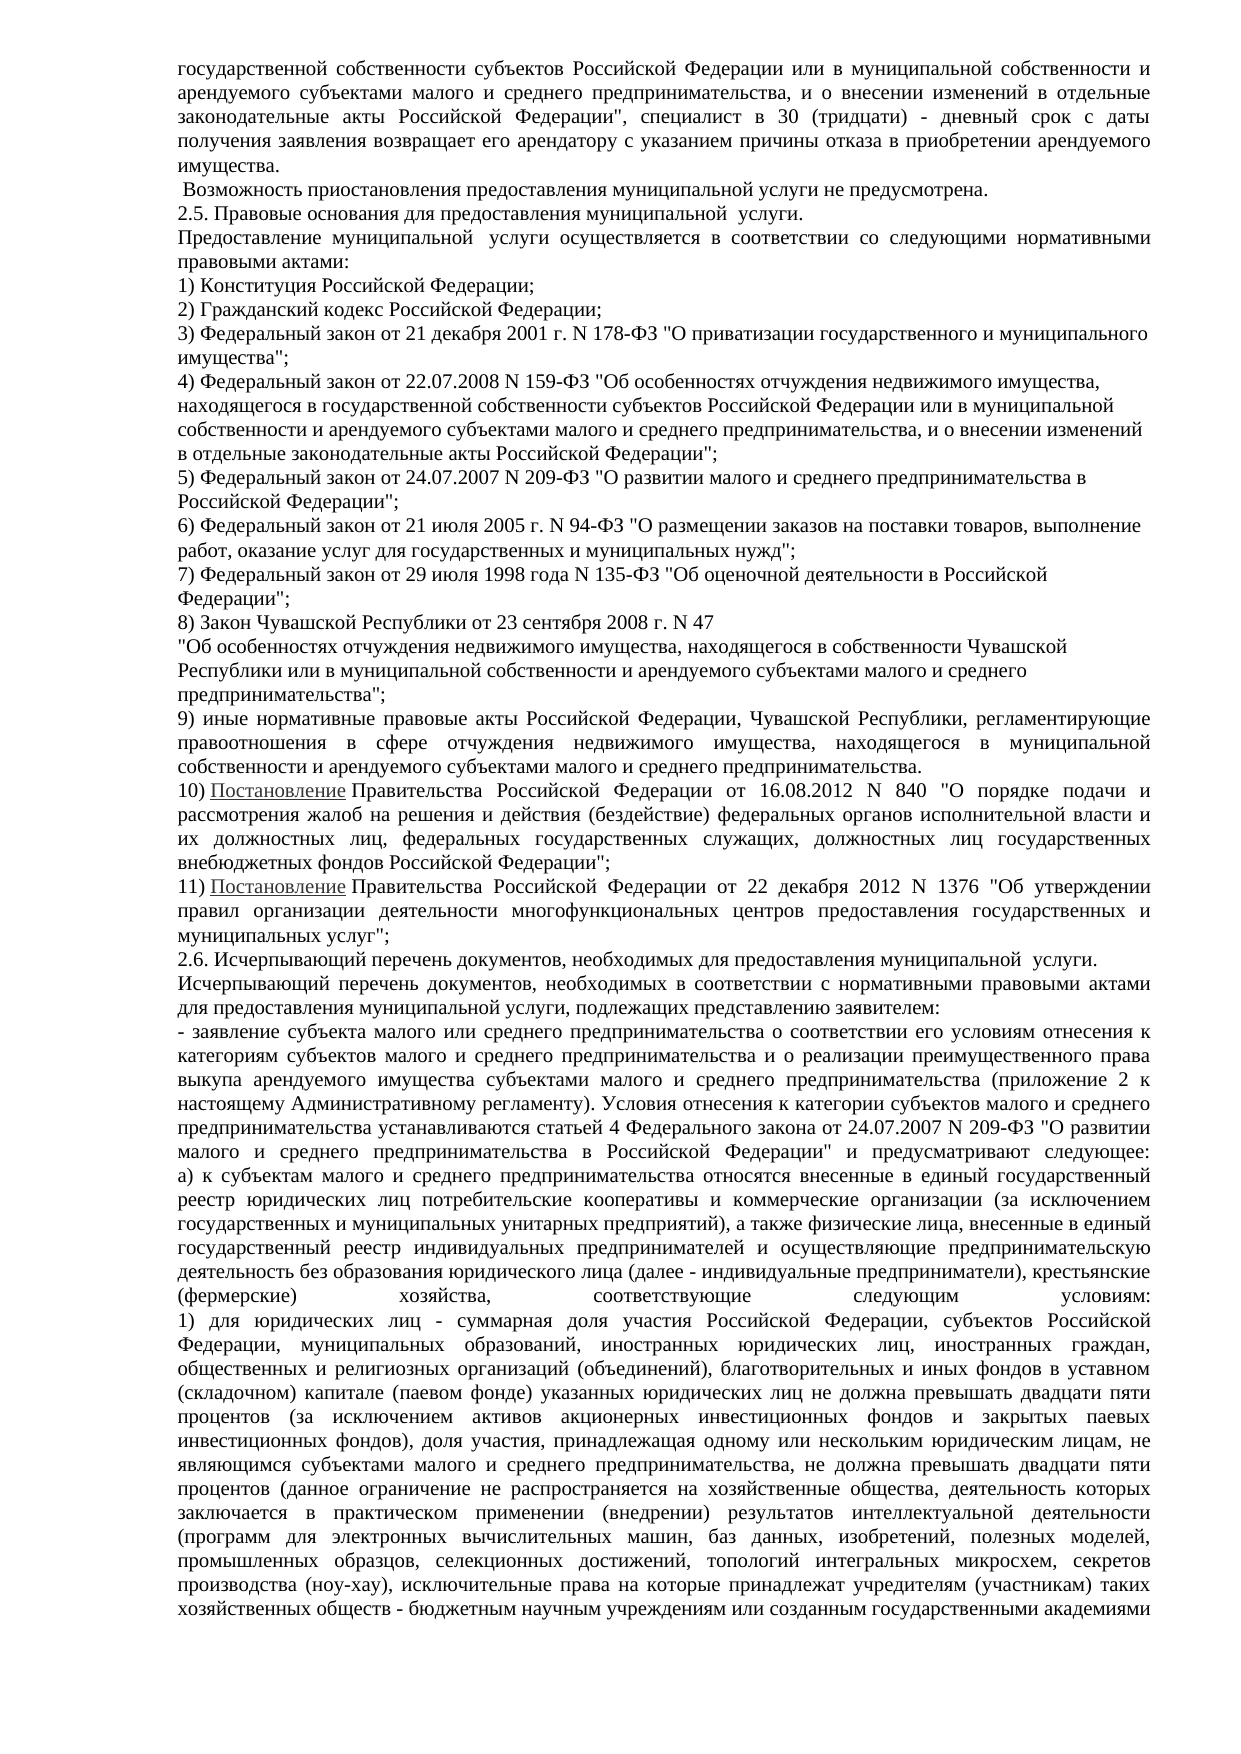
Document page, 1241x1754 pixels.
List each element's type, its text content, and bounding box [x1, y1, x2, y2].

text 11) Постановление Правительства Российской Федерации от 22 декабря 2012 N 1376 "Об утверждении правил организации деятельности многофункциональных центров предоставления государственных и муниципальных услуг"; [177, 874, 1152, 947]
text 9) иные нормативные правовые акты Российской Федерации, Чувашской Республики, регламентирующие правоотношения в сфере отчуждения недвижимого имущества, находящегося в муниципальной собственности и арендуемого субъектами малого и среднего предпринимательства. [177, 706, 1152, 778]
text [177, 56, 1152, 177]
text Исчерпывающий перечень документов, необходимых в соответствии с нормативными правовыми актами для предоставления муниципальной услуги, подлежащих представлению заявителем: [177, 971, 1152, 1019]
text Предоставление муниципальной услуги осуществляется в соответствии со следующими нормативными правовыми актами: [177, 225, 1152, 273]
text 1) Конституция Российской Федерации; 2) Гражданский кодекс Российской Федерации; 3) Федеральный закон от 21 декабря 2001 г. N 178-ФЗ "О приватизации государственного и муниципального имущества"; 4) Федеральный закон от 22.07.2008 N 159-ФЗ "Об особенностях отчуждения недвижимого имущества, находящегося в государственной собственности субъектов Российской Федерации или в муниципальной собственности и арендуемого субъектами малого и среднего предпринимательства, и о внесении изменений в отдельные законодательные акты Российской Федерации"; 5) Федеральный закон от 24.07.2007 N 209-ФЗ "О развитии малого и среднего предпринимательства в Российской Федерации"; 6) Федеральный закон от 21 июля 2005 г. N 94-ФЗ "О размещении заказов на поставки товаров, выполнение работ, оказание услуг для государственных и муниципальных нужд"; 7) Федеральный закон от 29 июля 1998 года N 135-ФЗ "Об оценочной деятельности в Российской Федерации"; 8) Закон Чувашской Республики от 23 сентября 2008 г. N 47 "Об особенностях отчуждения недвижимого имущества, находящегося в собственности Чувашской Республики или в муниципальной собственности и арендуемого субъектами малого и среднего предпринимательства"; [177, 273, 1152, 706]
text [177, 1019, 1152, 1620]
text Возможность приостановления предоставления муниципальной услуги не предусмотрена. [177, 177, 1152, 201]
text 2.5. Правовые основания для предоставления муниципальной услуги. [177, 201, 1152, 225]
text 2.6. Исчерпывающий перечень документов, необходимых для предоставления муниципальной услуги. [177, 947, 1152, 971]
text 10) Постановление Правительства Российской Федерации от 16.08.2012 N 840 "О порядке подачи и рассмотрения жалоб на решения и действия (бездействие) федеральных органов исполнительной власти и их должностных лиц, федеральных государственных служащих, должностных лиц государственных внебюджетных фондов Российской Федерации"; [177, 778, 1152, 874]
